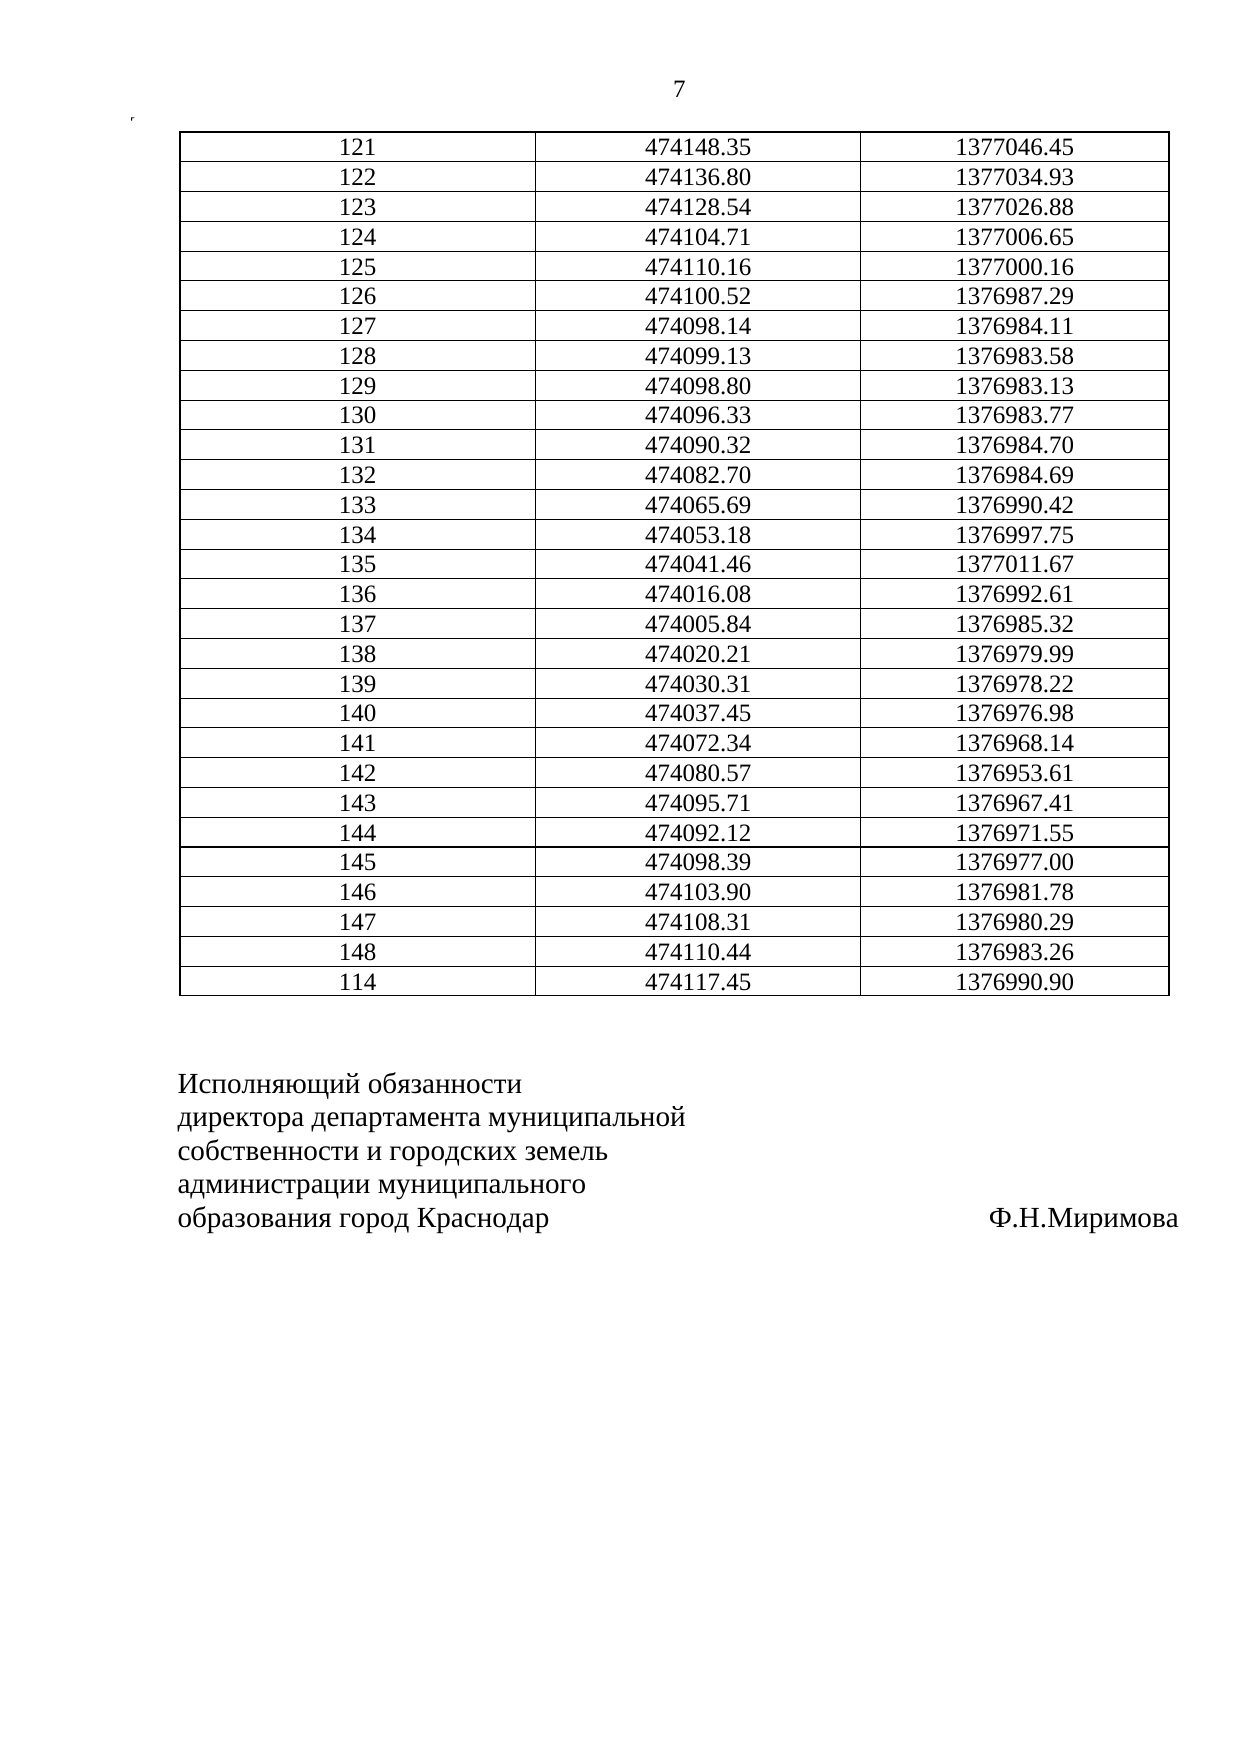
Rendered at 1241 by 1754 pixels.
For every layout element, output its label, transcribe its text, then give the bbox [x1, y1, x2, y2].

table_cell 1377011.67 [861, 550, 1168, 578]
table_cell 141 [181, 728, 535, 757]
table_cell 143 [181, 788, 535, 817]
table_cell 1376997.75 [861, 520, 1168, 548]
table_cell 1376983.58 [861, 341, 1168, 370]
table_cell 474053.18 [536, 520, 860, 548]
table_cell 1377000.16 [861, 252, 1168, 280]
table_cell 474117.45 [536, 967, 860, 995]
text образования город Краснодар Ф.Н.Миримова [177, 1200, 1181, 1234]
table_cell 1376980.29 [861, 907, 1168, 936]
text директора департамента муниципальной [177, 1099, 1181, 1133]
table_cell 474110.16 [536, 252, 860, 280]
text администрации муниципального [177, 1167, 1181, 1200]
table_cell 1376976.98 [861, 699, 1168, 727]
table_cell 1377034.93 [861, 162, 1168, 191]
table_cell 1377046.45 [861, 133, 1168, 161]
table_cell 474082.70 [536, 460, 860, 489]
table_cell 474098.14 [536, 311, 860, 340]
table_cell 139 [181, 669, 535, 697]
table_cell 128 [181, 341, 535, 370]
table_cell 130 [181, 401, 535, 429]
table_cell 137 [181, 609, 535, 638]
table_cell 1376990.42 [861, 490, 1168, 519]
table_cell 474108.31 [536, 907, 860, 936]
table_cell 474100.52 [536, 281, 860, 310]
table_cell 123 [181, 192, 535, 221]
table_cell 474090.32 [536, 430, 860, 459]
table_cell 474095.71 [536, 788, 860, 817]
table_cell 474096.33 [536, 401, 860, 429]
table_cell 474136.80 [536, 162, 860, 191]
table_cell 1376953.61 [861, 758, 1168, 787]
table_cell 132 [181, 460, 535, 489]
table_cell 474072.34 [536, 728, 860, 757]
table_cell 126 [181, 281, 535, 310]
table_cell 140 [181, 699, 535, 727]
table_cell 474005.84 [536, 609, 860, 638]
table_cell 146 [181, 877, 535, 906]
table_cell 145 [181, 848, 535, 876]
table_cell 144 [181, 818, 535, 846]
table_cell 1376983.77 [861, 401, 1168, 429]
table_cell 474148.35 [536, 133, 860, 161]
table_cell 474020.21 [536, 639, 860, 668]
table_cell 474092.12 [536, 818, 860, 846]
table_cell 474016.08 [536, 579, 860, 608]
text собственности и городских земель [177, 1133, 1181, 1167]
table_cell 1376971.55 [861, 818, 1168, 846]
table_cell 1376968.14 [861, 728, 1168, 757]
table_cell 135 [181, 550, 535, 578]
table_cell 1376984.69 [861, 460, 1168, 489]
table_cell 1376983.26 [861, 937, 1168, 966]
table_cell 474080.57 [536, 758, 860, 787]
table_cell 474037.45 [536, 699, 860, 727]
table_cell 474128.54 [536, 192, 860, 221]
table_cell 147 [181, 907, 535, 936]
table_cell 125 [181, 252, 535, 280]
table_cell 1377026.88 [861, 192, 1168, 221]
table_cell 474065.69 [536, 490, 860, 519]
table_cell 474098.39 [536, 848, 860, 876]
table_cell 1376981.78 [861, 877, 1168, 906]
table_cell 1376978.22 [861, 669, 1168, 697]
table_cell 474041.46 [536, 550, 860, 578]
table_cell 134 [181, 520, 535, 548]
table_cell 133 [181, 490, 535, 519]
table_cell 1376992.61 [861, 579, 1168, 608]
table_cell 131 [181, 430, 535, 459]
table_cell 1377006.65 [861, 222, 1168, 251]
table_cell 114 [181, 967, 535, 995]
table_cell 474103.90 [536, 877, 860, 906]
table_cell 121 [181, 133, 535, 161]
table_cell 127 [181, 311, 535, 340]
table_cell 136 [181, 579, 535, 608]
table_cell 1376985.32 [861, 609, 1168, 638]
table_cell 474099.13 [536, 341, 860, 370]
table_cell 1376983.13 [861, 371, 1168, 399]
table_cell 1376984.11 [861, 311, 1168, 340]
table_cell 474030.31 [536, 669, 860, 697]
table_cell 122 [181, 162, 535, 191]
table_cell 1376987.29 [861, 281, 1168, 310]
table_cell 474104.71 [536, 222, 860, 251]
table_cell 1376979.99 [861, 639, 1168, 668]
table_cell 138 [181, 639, 535, 668]
table_cell 124 [181, 222, 535, 251]
table_cell 1376990.90 [861, 967, 1168, 995]
table_cell 474098.80 [536, 371, 860, 399]
table_cell 129 [181, 371, 535, 399]
table_cell 474110.44 [536, 937, 860, 966]
table_cell 1376967.41 [861, 788, 1168, 817]
table_cell 1376977.00 [861, 848, 1168, 876]
table_cell 148 [181, 937, 535, 966]
table_cell 1376984.70 [861, 430, 1168, 459]
text Исполняющий обязанности [177, 1066, 1181, 1099]
table_cell 142 [181, 758, 535, 787]
